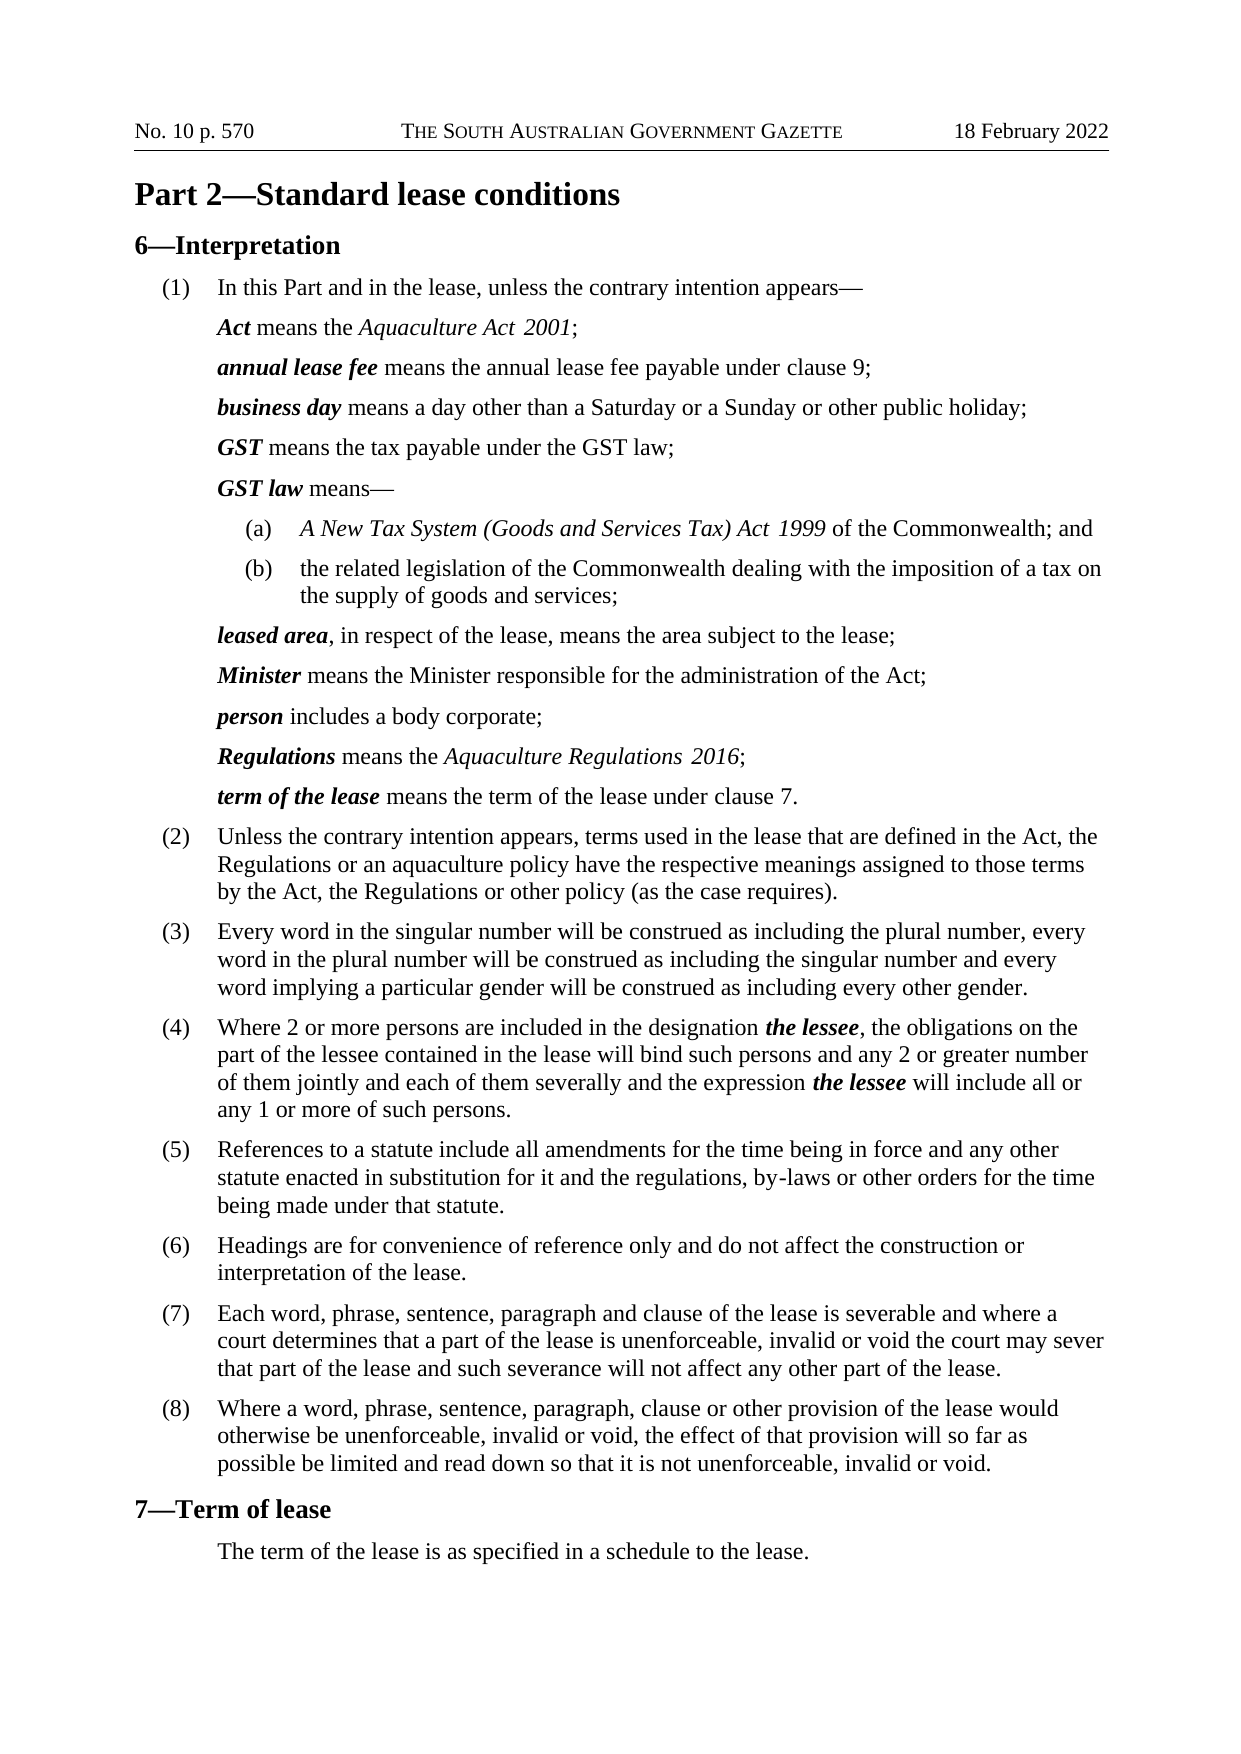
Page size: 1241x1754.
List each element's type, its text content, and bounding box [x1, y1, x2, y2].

text Act means the Aquaculture Act 2001; [217, 313, 1109, 341]
text (6) Headings are for convenience of reference only and do not affect the construction or interpretation of the lease. [134, 1231, 1109, 1286]
text leased area, in respect of the lease, means the area subject to the lease; [217, 621, 1109, 649]
text term of the lease means the term of the lease under clause 7. [217, 782, 1109, 809]
text person includes a body corporate; [217, 702, 1109, 729]
text (1) In this Part and in the lease, unless the contrary intention appears— [134, 273, 1109, 301]
text Regulations means the Aquaculture Regulations 2016; [217, 742, 1109, 769]
text Minister means the Minister responsible for the administration of the Act; [217, 662, 1109, 689]
text Part 2—Standard lease conditions [134, 174, 1109, 213]
text The term of the lease is as specified in a schedule to the lease. [217, 1537, 1109, 1564]
text (3) Every word in the singular number will be construed as including the plural number, every word in the plural number will be construed as including the singular number and every word implying a particular gender will be construed as including every other gender. [134, 917, 1109, 1000]
text business day means a day other than a Saturday or a Sunday or other public holiday; [217, 393, 1109, 421]
text (4) Where 2 or more persons are included in the designation the lessee, the obligations on the part of the lessee contained in the lease will bind such persons and any 2 or greater number of them jointly and each of them severally and the expression the lessee will include all or any 1 or more of such persons. [134, 1013, 1109, 1123]
text (7) Each word, phrase, sentence, paragraph and clause of the lease is severable and where a court determines that a part of the lease is unenforceable, invalid or void the court may sever that part of the lease and such severance will not affect any other part of the lease. [134, 1298, 1109, 1381]
text (a) A New Tax System (Goods and Services Tax) Act 1999 of the Commonwealth; and [217, 514, 1109, 541]
text annual lease fee means the annual lease fee payable under clause 9; [217, 353, 1109, 381]
text (2) Unless the contrary intention appears, terms used in the lease that are defined in the Act, the Regulations or an aquaculture policy have the respective meanings assigned to those terms by the Act, the Regulations or other policy (as the case requires). [134, 822, 1109, 905]
text (8) Where a word, phrase, sentence, paragraph, clause or other provision of the lease would otherwise be unenforceable, invalid or void, the effect of that provision will so far as possible be limited and read down so that it is not unenforceable, invalid or void. [134, 1394, 1109, 1477]
text GST means the tax payable under the GST law; [217, 433, 1109, 461]
text 7—Term of lease [134, 1493, 1109, 1524]
text 6—Interpretation [134, 229, 1109, 261]
text (5) References to a statute include all amendments for the time being in force and any other statute enacted in substitution for it and the regulations, by-laws or other orders for the time being made under that statute. [134, 1136, 1109, 1218]
text GST law means— [217, 473, 1109, 501]
text (b) the related legislation of the Commonwealth dealing with the imposition of a tax on the supply of goods and services; [217, 554, 1109, 609]
